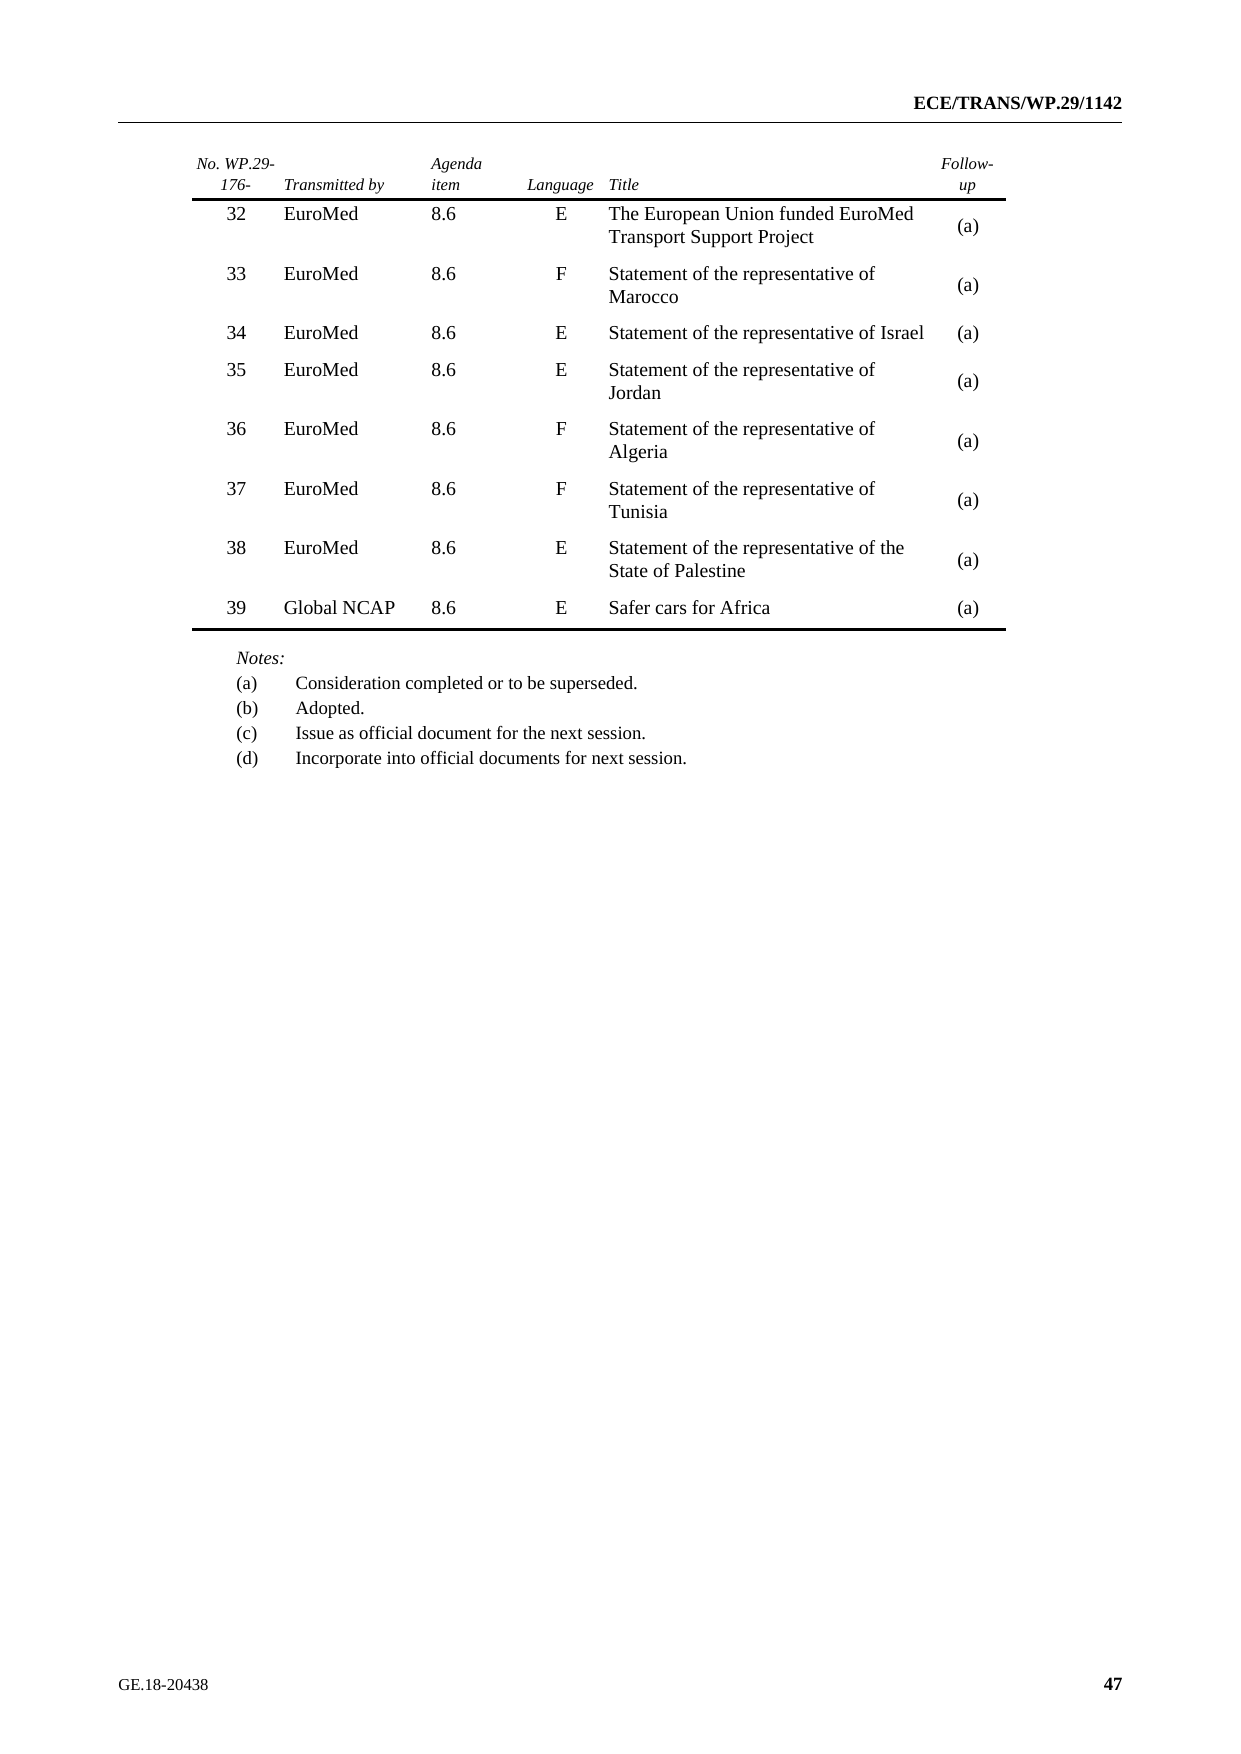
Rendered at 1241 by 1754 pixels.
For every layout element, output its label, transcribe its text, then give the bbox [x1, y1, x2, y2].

table_cell EuroMed [281, 201, 428, 257]
table_cell EuroMed [281, 473, 428, 532]
table_cell EuroMed [281, 354, 428, 413]
table_cell 8.6 [428, 201, 517, 257]
table_cell EuroMed [281, 258, 428, 317]
table_cell 35 [192, 354, 281, 413]
table_cell (a) [930, 317, 1006, 353]
table_cell 8.6 [428, 317, 517, 353]
table_cell 37 [192, 473, 281, 532]
table_cell Safer cars for Africa [605, 591, 930, 628]
table_cell E [517, 591, 605, 628]
table_header Language [517, 148, 605, 198]
table_cell EuroMed [281, 317, 428, 353]
table_cell Statement of the representative of Tunisia [605, 473, 930, 532]
table_cell 8.6 [428, 258, 517, 317]
table_cell (a) [930, 258, 1006, 317]
table_cell (a) [930, 413, 1006, 472]
table_cell E [517, 317, 605, 353]
table_cell Statement of the representative of Israel [605, 317, 930, 353]
table_cell F [517, 413, 605, 472]
table_cell Statement of the representative of Algeria [605, 413, 930, 472]
table_cell 8.6 [428, 473, 517, 532]
table_header Agenda item [428, 148, 517, 198]
table_cell 32 [192, 201, 281, 257]
table_cell E [517, 532, 605, 591]
table_cell F [517, 473, 605, 532]
table_cell (a) [930, 591, 1006, 628]
table_cell (a) [930, 473, 1006, 532]
table_cell Statement of the representative of the State of Palestine [605, 532, 930, 591]
table_header Transmitted by [281, 148, 428, 198]
table_cell E [517, 201, 605, 257]
table_cell Statement of the representative of Marocco [605, 258, 930, 317]
table_cell 38 [192, 532, 281, 591]
table_cell 8.6 [428, 532, 517, 591]
table_cell 8.6 [428, 413, 517, 472]
table_cell EuroMed [281, 413, 428, 472]
table_cell 39 [192, 591, 281, 628]
table_cell 36 [192, 413, 281, 472]
table_cell Statement of the representative of Jordan [605, 354, 930, 413]
table_cell 8.6 [428, 354, 517, 413]
table_cell Global NCAP [281, 591, 428, 628]
table_cell 34 [192, 317, 281, 353]
table_cell (a) [930, 532, 1006, 591]
table_cell F [517, 258, 605, 317]
text (d) Incorporate into official documents for next session. [236, 744, 1004, 769]
table_cell EuroMed [281, 532, 428, 591]
text (c) Issue as official document for the next session. [236, 719, 1004, 744]
text (b) Adopted. [236, 694, 1004, 719]
table_header No. WP.29-176- [192, 148, 281, 198]
table_cell E [517, 354, 605, 413]
table_cell The European Union funded EuroMed Transport Support Project [605, 201, 930, 257]
table_header Title [605, 148, 930, 198]
table_header Follow-up [930, 148, 1006, 198]
text Notes: (a) Consideration completed or to be superseded. [236, 644, 1004, 694]
table_cell 8.6 [428, 591, 517, 628]
table_cell (a) [930, 201, 1006, 257]
table_cell (a) [930, 354, 1006, 413]
table_cell 33 [192, 258, 281, 317]
